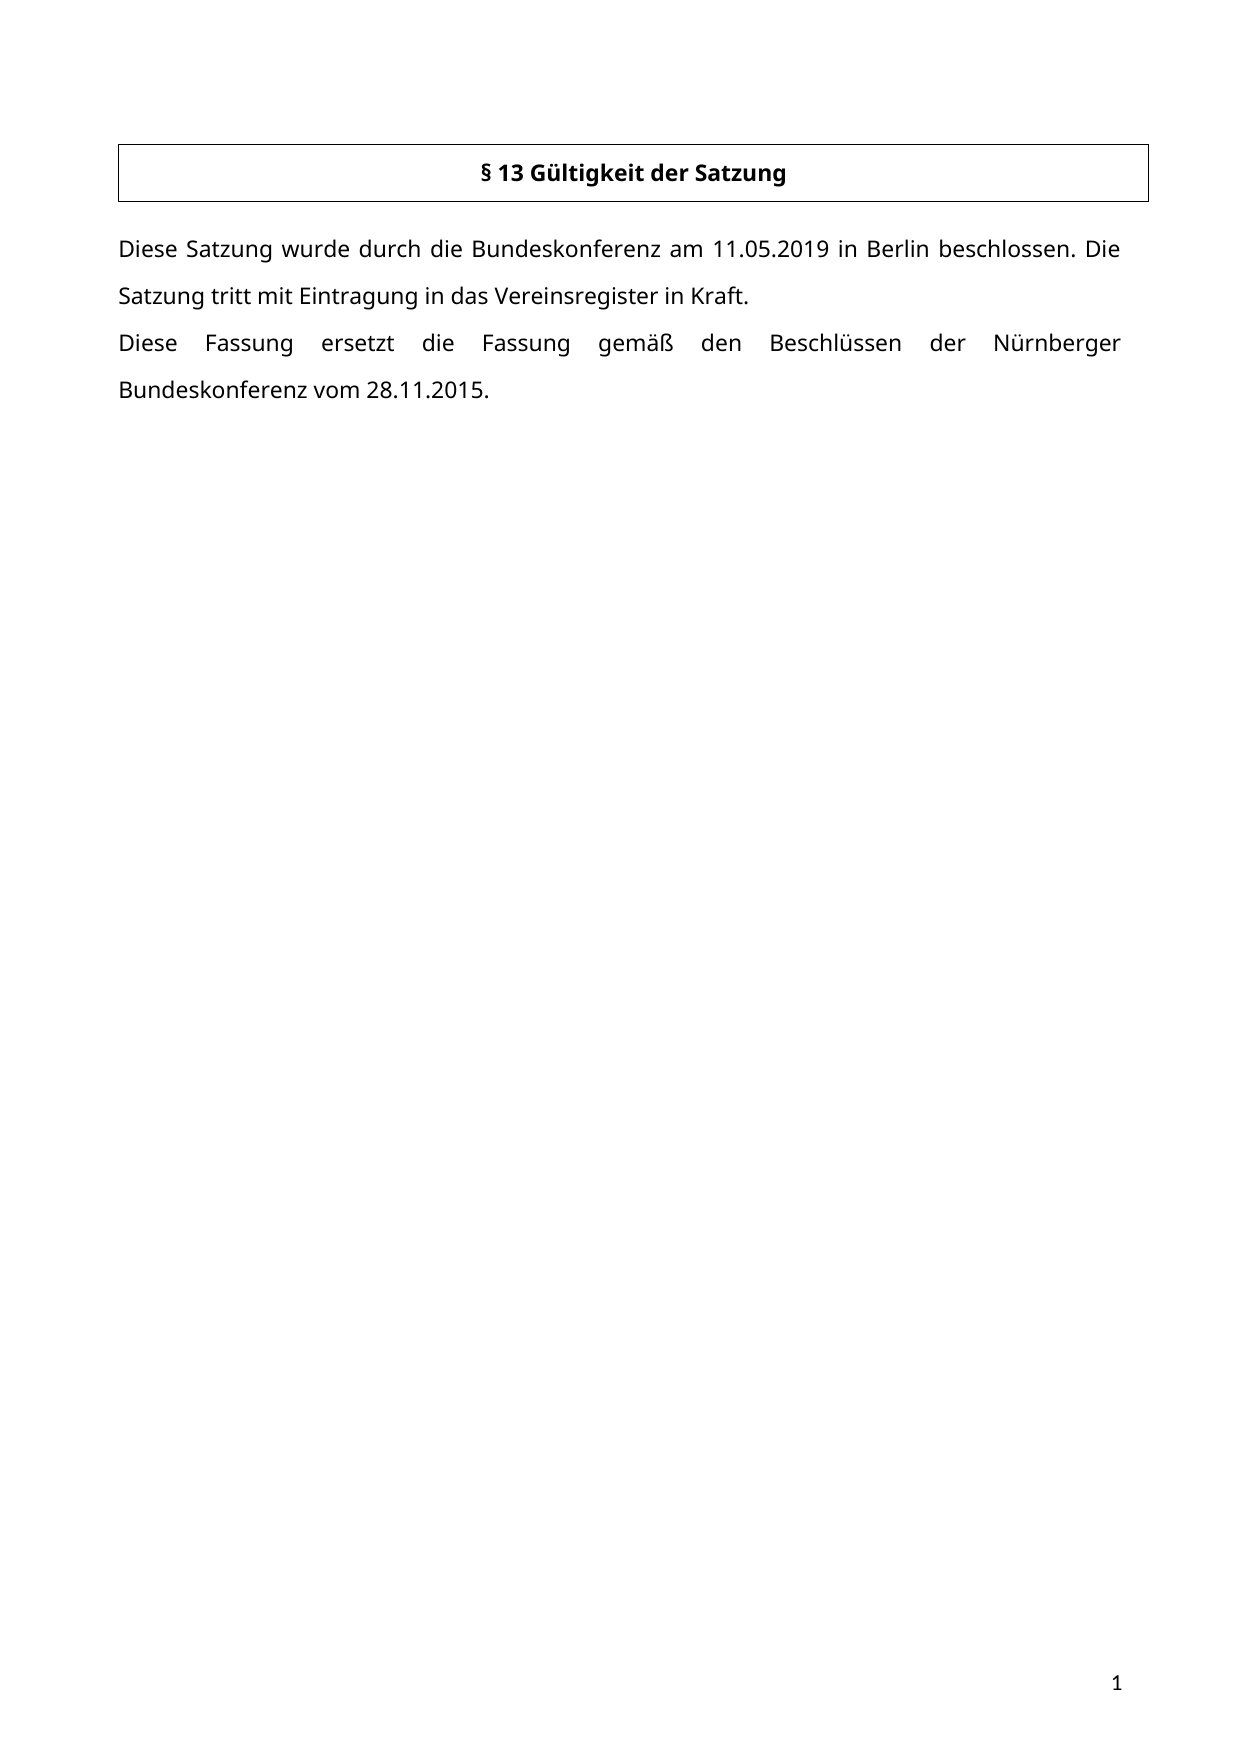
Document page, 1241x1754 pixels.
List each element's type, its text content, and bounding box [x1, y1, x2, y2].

table_header § 13 Gültigkeit der Satzung [119, 145, 1148, 201]
text Diese Satzung wurde durch die Bundeskonferenz am 11.05.2019 in Berlin beschlossen. Die Satzung tritt mit Eintragung in das Vereinsregister in Kraft. [118, 233, 1122, 311]
text Diese Fassung ersetzt die Fassung gemäß den Beschlüssen der Nürnberger Bundeskonferenz vom 28.11.2015. [118, 327, 1122, 405]
